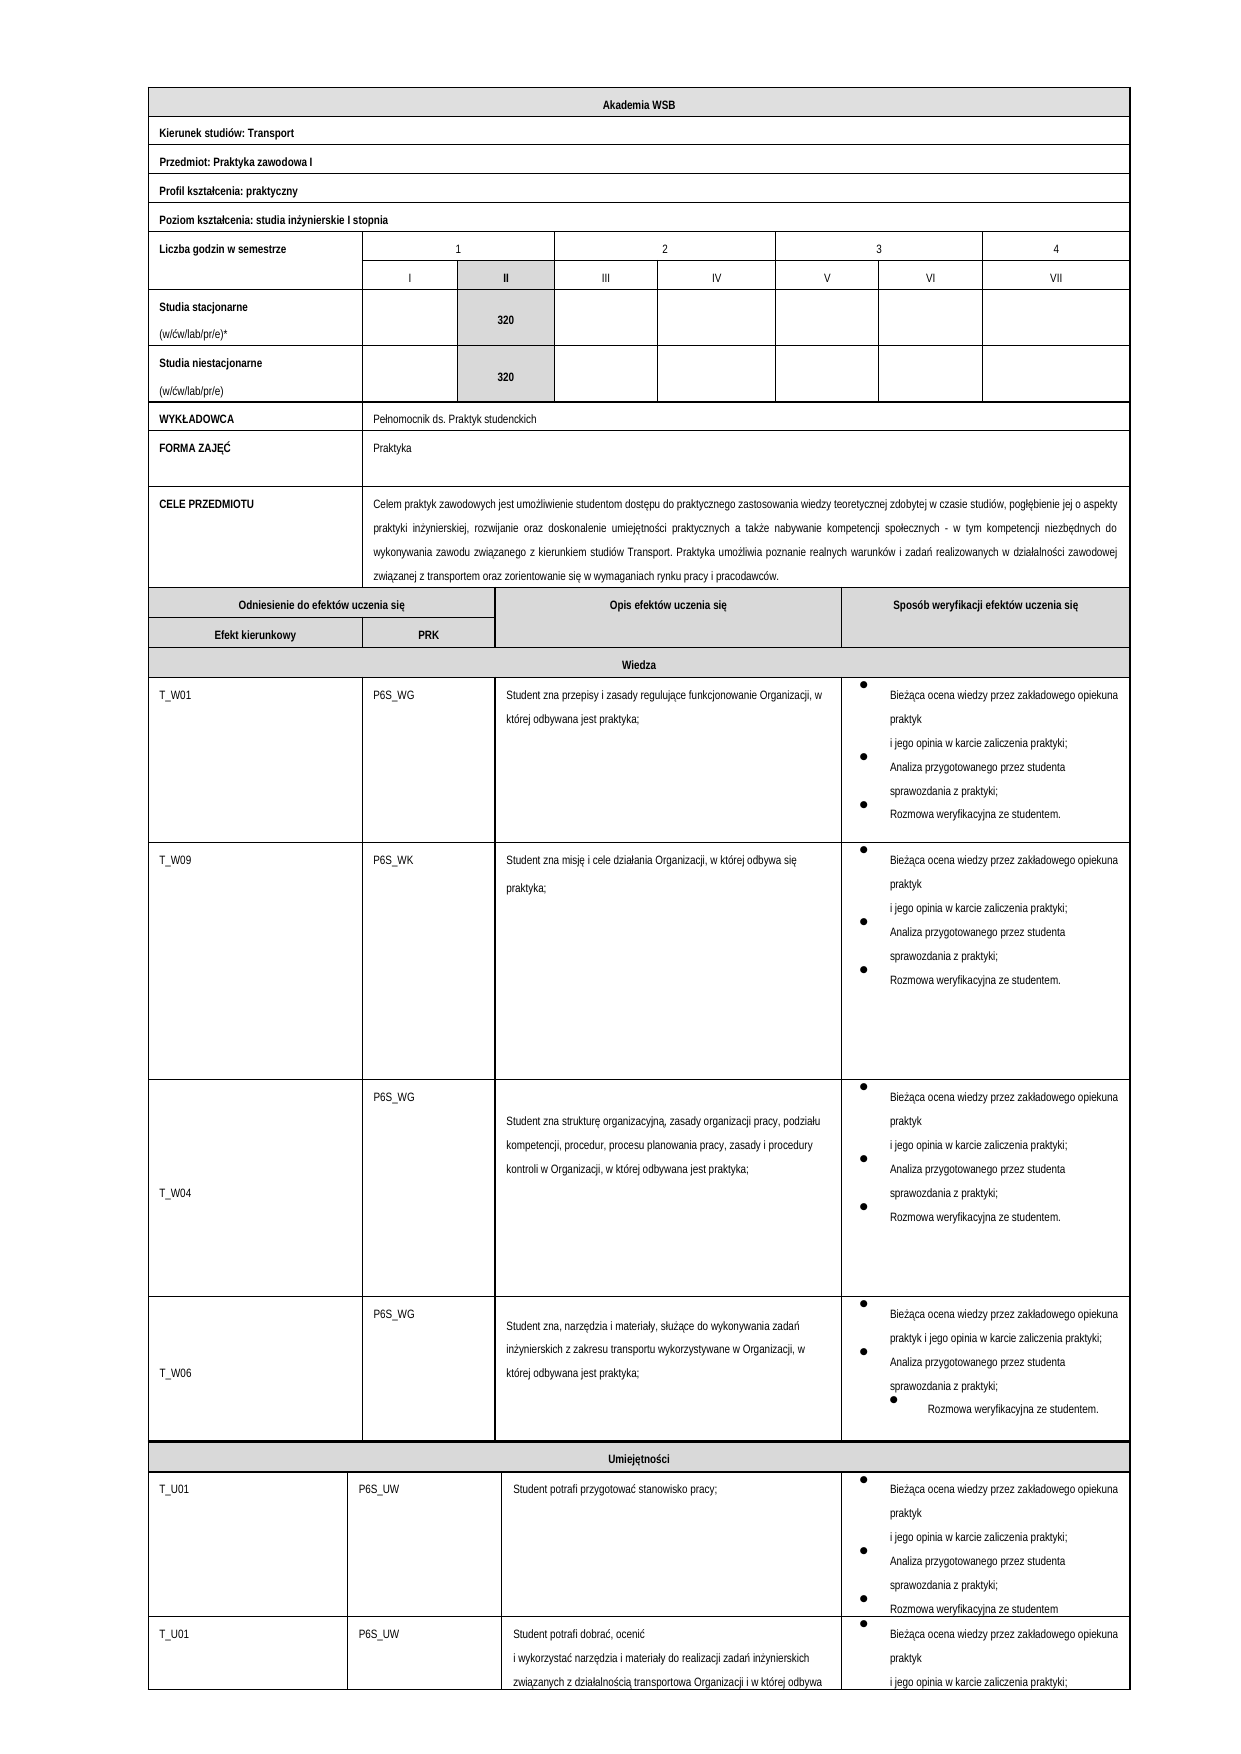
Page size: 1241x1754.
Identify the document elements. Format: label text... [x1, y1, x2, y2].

table_cell P6S_WG [363, 678, 494, 842]
table_cell T_W01 [149, 678, 362, 842]
table_header Umiejętności [149, 1443, 1129, 1471]
table_header Akademia WSB [149, 88, 1129, 116]
table_cell Student potrafi przygotować stanowisko pracy; [502, 1473, 841, 1616]
table_cell Poziom kształcenia: studia inżynierskie I stopnia [149, 203, 1129, 231]
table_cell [502, 1617, 841, 1689]
table_cell Studia stacjonarne (w/ćw/lab/pr/e)* [149, 290, 362, 345]
table_cell WYKŁADOWCA [149, 403, 362, 430]
table_cell [776, 290, 878, 345]
table_cell Pełnomocnik ds. Praktyk studenckich [363, 403, 1129, 430]
table_cell Praktyka [363, 431, 1129, 486]
table_cell [555, 346, 657, 401]
table_cell 3 [776, 232, 982, 260]
table_cell P6S_UW [348, 1473, 501, 1616]
table_cell III [555, 261, 657, 289]
table_cell Student zna misję i cele działania Organizacji, w której odbywa się praktyka; [496, 843, 841, 1079]
table_cell Odniesienie do efektów uczenia się [149, 588, 494, 617]
table_cell Student zna, narzędzia i materiały, służące do wykonywania zadań inżynierskich z zakresu transportu wykorzystywane w Organizacji, w której odbywana jest praktyka; [496, 1297, 841, 1440]
table_cell T_W09 [149, 843, 362, 1079]
table_cell T_W06 [149, 1297, 362, 1440]
table_cell P6S_WK [363, 843, 494, 1079]
table_cell 1 [363, 232, 554, 260]
table_cell PRK [363, 618, 494, 647]
table_cell [879, 346, 982, 401]
table_cell P6S_WG [363, 1297, 494, 1440]
table_cell Student zna strukturę organizacyjną, zasady organizacji pracy, podziału kompetencji, procedur, procesu planowania pracy, zasady i procedury kontroli w Organizacji, w której odbywana jest praktyka; [496, 1080, 841, 1296]
table_cell [658, 346, 775, 401]
table_cell [879, 290, 982, 345]
table_cell CELE PRZEDMIOTU [149, 487, 362, 587]
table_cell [842, 1617, 1129, 1689]
table_cell V [776, 261, 878, 289]
table_cell FORMA ZAJĘĆ [149, 431, 362, 486]
table_cell II [458, 261, 554, 289]
table_cell P6S_UW [348, 1617, 501, 1689]
table_cell [983, 290, 1129, 345]
table_cell 320 [458, 346, 554, 401]
table_cell Profil kształcenia: praktyczny [149, 174, 1129, 202]
table_cell Sposób weryfikacji efektów uczenia się [842, 588, 1129, 647]
table_cell Przedmiot: Praktyka zawodowa I [149, 145, 1129, 173]
table_cell P6S_WG [363, 1080, 494, 1296]
table_cell [363, 346, 457, 401]
table_cell Efekt kierunkowy [149, 618, 362, 647]
table_cell [363, 290, 457, 345]
table_cell [658, 290, 775, 345]
table_cell Opis efektów uczenia się [496, 588, 841, 647]
table_cell IV [658, 261, 775, 289]
table_cell VI [879, 261, 982, 289]
table_cell 4 [983, 232, 1129, 260]
table_cell 320 [458, 290, 554, 345]
table_cell [776, 346, 878, 401]
table_cell [555, 290, 657, 345]
table_cell Bieżąca ocena wiedzy przez zakładowego opiekuna praktyk i jego opinia w karcie zaliczenia praktyki; Analiza przygotowanego przez studenta sprawozdania z praktyki; Rozmowa weryfikacyjna ze studentem [842, 1473, 1129, 1616]
table_cell 2 [555, 232, 775, 260]
table_cell Studia niestacjonarne (w/ćw/lab/pr/e) [149, 346, 362, 401]
table_cell T_W04 [149, 1080, 362, 1296]
table_cell Liczba godzin w semestrze [149, 232, 362, 289]
table_cell T_U01 [149, 1473, 347, 1616]
table_cell T_U01 [149, 1617, 347, 1689]
table_cell [983, 346, 1129, 401]
table_cell VII [983, 261, 1129, 289]
table_cell Wiedza [149, 648, 1129, 677]
table_cell Celem praktyk zawodowych jest umożliwienie studentom dostępu do praktycznego zastosowania wiedzy teoretycznej zdobytej w czasie studiów, pogłębienie jej o aspekty praktyki inżynierskiej, rozwijanie oraz doskonalenie umiejętności praktycznych a także nabywanie kompetencji społecznych - w tym kompetencji niezbędnych do wykonywania zawodu związanego z kierunkiem studiów Transport. Praktyka umożliwia poznanie realnych warunków i zadań realizowanych w działalności zawodowej związanej z transportem oraz zorientowanie się w wymaganiach rynku pracy i pracodawców. [363, 487, 1129, 587]
table_cell Student zna przepisy i zasady regulujące funkcjonowanie Organizacji, w której odbywana jest praktyka; [496, 678, 841, 842]
table_cell I [363, 261, 457, 289]
table_cell Kierunek studiów: Transport [149, 117, 1129, 144]
